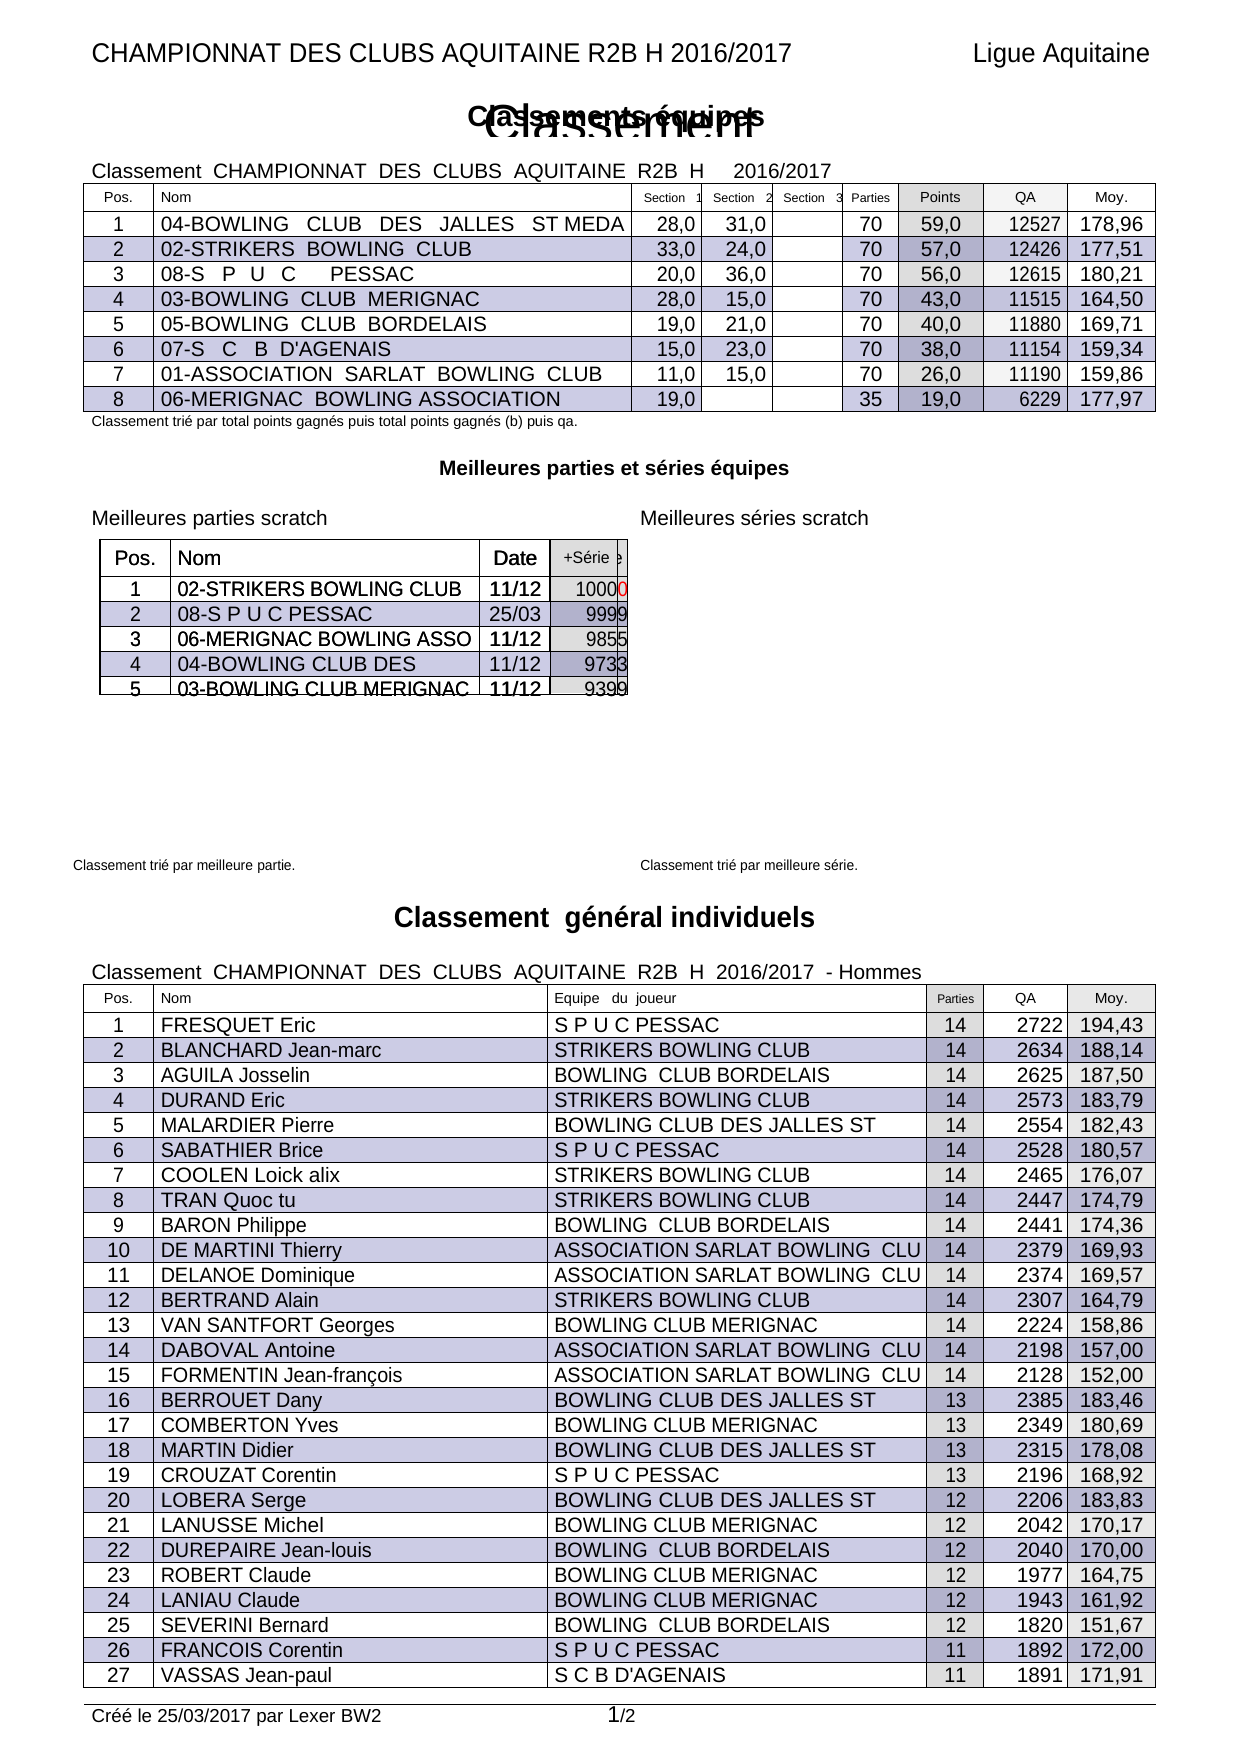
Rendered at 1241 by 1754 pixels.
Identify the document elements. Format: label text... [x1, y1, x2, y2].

table_cell 180,69 [1068, 1413, 1155, 1437]
table_cell 40,0 [899, 312, 983, 336]
table_cell 2634 [984, 1038, 1067, 1062]
table_cell 2315 [984, 1438, 1067, 1462]
table_cell 70 [843, 262, 898, 286]
table_cell 14 [927, 1288, 983, 1312]
table_cell 17 [84, 1413, 153, 1437]
table_cell DABOVAL Antoine [154, 1338, 547, 1362]
table_cell 159,34 [1068, 337, 1155, 361]
table_cell 26 [84, 1638, 153, 1662]
table_cell 12426 [984, 237, 1067, 261]
table_cell [773, 387, 842, 411]
table_cell 11 [927, 1663, 983, 1687]
table_header Nom [154, 184, 631, 211]
table_cell 4 [84, 1088, 153, 1112]
table_cell 1820 [984, 1613, 1067, 1637]
table_cell 43,0 [899, 287, 983, 311]
table_cell 35 [843, 387, 898, 411]
table_cell VASSAS Jean-paul [154, 1663, 547, 1687]
table_cell 56,0 [899, 262, 983, 286]
table_cell COOLEN Loick alix [154, 1163, 547, 1187]
table_cell 2128 [984, 1363, 1067, 1387]
table_cell 152,00 [1068, 1363, 1155, 1387]
table_cell 13 [84, 1313, 153, 1337]
table_header Parties [843, 184, 898, 211]
table_cell 151,67 [1068, 1613, 1155, 1637]
table_cell 20 [84, 1488, 153, 1512]
table_cell BOWLING CLUB BORDELAIS [548, 1213, 926, 1237]
table_cell 157,00 [1068, 1338, 1155, 1362]
table_cell BOWLING CLUB DES JALLES ST MED [548, 1488, 926, 1512]
table_cell VAN SANTFORT Georges [154, 1313, 547, 1337]
table_cell 12 [927, 1613, 983, 1637]
table_header Nom [154, 985, 547, 1012]
table_cell 1 [84, 212, 153, 236]
table_cell 161,92 [1068, 1588, 1155, 1612]
table_cell 12 [927, 1513, 983, 1537]
table_cell 14 [927, 1363, 983, 1387]
table_cell [773, 212, 842, 236]
table_cell STRIKERS BOWLING CLUB [548, 1038, 926, 1062]
table_cell 6 [84, 1138, 153, 1162]
table_cell 8 [84, 1188, 153, 1212]
table_cell 21 [84, 1513, 153, 1537]
table_cell 2196 [984, 1463, 1067, 1487]
table_cell 14 [927, 1038, 983, 1062]
table_cell 23,0 [702, 337, 772, 361]
table_cell [773, 337, 842, 361]
table_cell LOBERA Serge [154, 1488, 547, 1512]
table_cell 05-BOWLING CLUB BORDELAIS [154, 312, 631, 336]
table_cell 168,92 [1068, 1463, 1155, 1487]
table_cell [702, 387, 772, 411]
table_cell ROBERT Claude [154, 1563, 547, 1587]
table_cell 2 [84, 1038, 153, 1062]
table_cell 11154 [984, 337, 1067, 361]
table_cell 5 [84, 312, 153, 336]
table_cell 164,79 [1068, 1288, 1155, 1312]
table_cell 11 [927, 1638, 983, 1662]
table_cell [773, 362, 842, 386]
table_cell 1 [84, 1013, 153, 1037]
table_cell STRIKERS BOWLING CLUB [548, 1188, 926, 1212]
subtitle Classement général individuels [394, 900, 1169, 934]
table_cell 3 [84, 1063, 153, 1087]
table_cell 177,97 [1068, 387, 1155, 411]
table_cell 169,93 [1068, 1238, 1155, 1262]
table_cell 2385 [984, 1388, 1067, 1412]
table_cell 14 [927, 1188, 983, 1212]
table_header Parties [927, 985, 983, 1012]
table_cell 07-S C B D'AGENAIS [154, 337, 631, 361]
table_cell 2 [84, 237, 153, 261]
table_cell SABATHIER Brice [154, 1138, 547, 1162]
table_cell 14 [927, 1338, 983, 1362]
table_cell 2625 [984, 1063, 1067, 1087]
table_cell 188,14 [1068, 1038, 1155, 1062]
table_cell LANIAU Claude [154, 1588, 547, 1612]
table_cell MARTIN Didier [154, 1438, 547, 1462]
table_cell SEVERINI Bernard [154, 1613, 547, 1637]
table_cell 194,43 [1068, 1013, 1155, 1037]
table_cell 1892 [984, 1638, 1067, 1662]
table_cell FRESQUET Eric [154, 1013, 547, 1037]
table_cell BOWLING CLUB DES JALLES ST MED [548, 1388, 926, 1412]
table_cell LANUSSE Michel [154, 1513, 547, 1537]
table_cell 2447 [984, 1188, 1067, 1212]
table_cell BOWLING CLUB BORDELAIS [548, 1613, 926, 1637]
table_cell 183,79 [1068, 1088, 1155, 1112]
table_cell ASSOCIATION SARLAT BOWLING CLU [548, 1338, 926, 1362]
table_header Pos. [84, 985, 153, 1012]
table_cell 176,07 [1068, 1163, 1155, 1187]
table_cell 14 [927, 1063, 983, 1087]
table_cell 12615 [984, 262, 1067, 286]
subtitle Classements équipes [436, 99, 796, 133]
table_cell 15,0 [632, 337, 701, 361]
table_cell 59,0 [899, 212, 983, 236]
table_cell 180,57 [1068, 1138, 1155, 1162]
table_cell BARON Philippe [154, 1213, 547, 1237]
table_cell STRIKERS BOWLING CLUB [548, 1088, 926, 1112]
table_cell 187,50 [1068, 1063, 1155, 1087]
table_cell 2198 [984, 1338, 1067, 1362]
table_cell BOWLING CLUB MERIGNAC [548, 1413, 926, 1437]
table_cell 27 [84, 1663, 153, 1687]
table_cell 170,17 [1068, 1513, 1155, 1537]
table_cell 02-STRIKERS BOWLING CLUB [154, 237, 631, 261]
table_cell 19,0 [632, 312, 701, 336]
table_cell 38,0 [899, 337, 983, 361]
table_cell 14 [927, 1263, 983, 1287]
table_cell 28,0 [632, 287, 701, 311]
table_cell BOWLING CLUB BORDELAIS [548, 1538, 926, 1562]
table_cell 178,08 [1068, 1438, 1155, 1462]
table_cell [773, 237, 842, 261]
table_cell 70 [843, 287, 898, 311]
table_cell 28,0 [632, 212, 701, 236]
table_cell 169,57 [1068, 1263, 1155, 1287]
table_cell 158,86 [1068, 1313, 1155, 1337]
table_cell [773, 287, 842, 311]
table_cell 12 [927, 1563, 983, 1587]
table_cell 159,86 [1068, 362, 1155, 386]
table_cell 08-S P U C PESSAC [154, 262, 631, 286]
table_cell 170,00 [1068, 1538, 1155, 1562]
text CHAMPIONNAT DES CLUBS AQUITAINE R2B H 2016/2017 Ligue Aquitaine [91, 37, 1169, 68]
table_cell 8 [84, 387, 153, 411]
table_cell STRIKERS BOWLING CLUB [548, 1288, 926, 1312]
table_cell 23 [84, 1563, 153, 1587]
table_cell 14 [927, 1113, 983, 1137]
table_cell 13 [927, 1413, 983, 1437]
table_cell 36,0 [702, 262, 772, 286]
text Classement CHAMPIONNAT DES CLUBS AQUITAINE R2B H 2016/2017 - Hommes [91, 960, 1169, 984]
table_cell 2554 [984, 1113, 1067, 1137]
table_cell BOWLING CLUB DES JALLES ST MED [548, 1438, 926, 1462]
table_cell 06-MERIGNAC BOWLING ASSOCIATION [154, 387, 631, 411]
table_cell 2374 [984, 1263, 1067, 1287]
table_cell BOWLING CLUB MERIGNAC [548, 1563, 926, 1587]
table_cell 24,0 [702, 237, 772, 261]
table_cell 11880 [984, 312, 1067, 336]
table_cell 164,50 [1068, 287, 1155, 311]
table_cell 14 [927, 1138, 983, 1162]
table_cell 6 [84, 337, 153, 361]
table_cell 04-BOWLING CLUB DES JALLES ST MEDA [154, 212, 631, 236]
table_header QA [984, 184, 1067, 211]
table_cell 12527 [984, 212, 1067, 236]
table_cell 2573 [984, 1088, 1067, 1112]
table_header Points [899, 184, 983, 211]
table_cell 70 [843, 237, 898, 261]
table_cell 7 [84, 362, 153, 386]
table_cell 2722 [984, 1013, 1067, 1037]
table_cell 25 [84, 1613, 153, 1637]
table_cell BLANCHARD Jean-marc [154, 1038, 547, 1062]
table_cell 11190 [984, 362, 1067, 386]
table_cell 57,0 [899, 237, 983, 261]
table_cell 26,0 [899, 362, 983, 386]
table_cell DURAND Eric [154, 1088, 547, 1112]
table_cell 18 [84, 1438, 153, 1462]
table_cell 01-ASSOCIATION SARLAT BOWLING CLUB [154, 362, 631, 386]
table_cell 15,0 [702, 287, 772, 311]
table_cell 14 [927, 1313, 983, 1337]
table_cell ASSOCIATION SARLAT BOWLING CLU [548, 1363, 926, 1387]
table_cell 2465 [984, 1163, 1067, 1187]
table_cell S P U C PESSAC [548, 1013, 926, 1037]
table_cell MALARDIER Pierre [154, 1113, 547, 1137]
table_cell BERROUET Dany [154, 1388, 547, 1412]
table_cell 174,36 [1068, 1213, 1155, 1237]
table_header Moy. [1068, 184, 1155, 211]
table_cell BOWLING CLUB BORDELAIS [548, 1063, 926, 1087]
table_cell 4 [84, 287, 153, 311]
table_cell 24 [84, 1588, 153, 1612]
text Classement trié par meilleure série. [638, 857, 860, 874]
table_cell 171,91 [1068, 1663, 1155, 1687]
table_header Section 2 [702, 184, 772, 211]
table_cell 15 [84, 1363, 153, 1387]
table_cell 70 [843, 337, 898, 361]
table_header Section 1 [632, 184, 701, 211]
table_header Pos. [84, 184, 153, 211]
table_cell 70 [843, 362, 898, 386]
table_cell 169,71 [1068, 312, 1155, 336]
table_cell 21,0 [702, 312, 772, 336]
table_cell 5 [84, 1113, 153, 1137]
table_cell 70 [843, 312, 898, 336]
table_cell DUREPAIRE Jean-louis [154, 1538, 547, 1562]
table_header QA [984, 985, 1067, 1012]
table_cell 2379 [984, 1238, 1067, 1262]
table_cell TRAN Quoc tu [154, 1188, 547, 1212]
table_cell 1943 [984, 1588, 1067, 1612]
table_cell ASSOCIATION SARLAT BOWLING CLU [548, 1238, 926, 1262]
table_cell 183,46 [1068, 1388, 1155, 1412]
table_cell 19 [84, 1463, 153, 1487]
table_cell 9 [84, 1213, 153, 1237]
table_cell 182,43 [1068, 1113, 1155, 1137]
table_cell [773, 312, 842, 336]
table_cell DELANOE Dominique [154, 1263, 547, 1287]
table_cell 180,21 [1068, 262, 1155, 286]
table_cell COMBERTON Yves [154, 1413, 547, 1437]
table_cell BOWLING CLUB DES JALLES ST MED [548, 1113, 926, 1137]
table_header Equipe du joueur [548, 985, 926, 1012]
subtitle Meilleures parties et séries équipes [436, 456, 792, 480]
table_cell ASSOCIATION SARLAT BOWLING CLU [548, 1263, 926, 1287]
table_cell S P U C PESSAC [548, 1638, 926, 1662]
table_cell 3 [84, 262, 153, 286]
table_cell 19,0 [899, 387, 983, 411]
table_cell 14 [927, 1213, 983, 1237]
table_cell 14 [927, 1088, 983, 1112]
table_cell DE MARTINI Thierry [154, 1238, 547, 1262]
table_cell 20,0 [632, 262, 701, 286]
table_cell 2441 [984, 1213, 1067, 1237]
table_cell STRIKERS BOWLING CLUB [548, 1163, 926, 1187]
table_cell BERTRAND Alain [154, 1288, 547, 1312]
table_cell BOWLING CLUB MERIGNAC [548, 1513, 926, 1537]
table_cell 6229 [984, 387, 1067, 411]
table_cell 11,0 [632, 362, 701, 386]
table_cell 1977 [984, 1563, 1067, 1587]
table_cell S P U C PESSAC [548, 1463, 926, 1487]
table_cell S P U C PESSAC [548, 1138, 926, 1162]
table_cell 2528 [984, 1138, 1067, 1162]
table_cell 10 [84, 1238, 153, 1262]
table_cell 13 [927, 1388, 983, 1412]
table_cell 22 [84, 1538, 153, 1562]
table_cell 14 [927, 1163, 983, 1187]
table_cell 11515 [984, 287, 1067, 311]
table_cell BOWLING CLUB MERIGNAC [548, 1588, 926, 1612]
table_cell 2349 [984, 1413, 1067, 1437]
table_header Section 3 [773, 184, 842, 211]
table_cell 70 [843, 212, 898, 236]
table_cell 13 [927, 1438, 983, 1462]
table_cell 178,96 [1068, 212, 1155, 236]
table_cell 12 [84, 1288, 153, 1312]
text Classement trié par total points gagnés puis total points gagnés (b) puis qa. [91, 412, 1169, 429]
table_header Moy. [1068, 985, 1155, 1012]
table_cell 2042 [984, 1513, 1067, 1537]
table_cell AGUILA Josselin [154, 1063, 547, 1087]
table_cell 12 [927, 1588, 983, 1612]
table_cell 164,75 [1068, 1563, 1155, 1587]
text Meilleures parties scratch Meilleures séries scratch [91, 506, 1169, 530]
table_cell 19,0 [632, 387, 701, 411]
table_cell 172,00 [1068, 1638, 1155, 1662]
table_cell 2040 [984, 1538, 1067, 1562]
table_cell BOWLING CLUB MERIGNAC [548, 1313, 926, 1337]
text Classement CHAMPIONNAT DES CLUBS AQUITAINE R2B H 2016/2017 [91, 159, 1169, 183]
table_cell 31,0 [702, 212, 772, 236]
table_cell 11 [84, 1263, 153, 1287]
table_cell 12 [927, 1538, 983, 1562]
table_cell FORMENTIN Jean-françois [154, 1363, 547, 1387]
table_cell 12 [927, 1488, 983, 1512]
table_cell 03-BOWLING CLUB MERIGNAC [154, 287, 631, 311]
table_cell 183,83 [1068, 1488, 1155, 1512]
table_cell 33,0 [632, 237, 701, 261]
text Classement trié par meilleure partie. [73, 857, 316, 874]
table_cell 14 [927, 1013, 983, 1037]
table_cell 177,51 [1068, 237, 1155, 261]
table_cell 1891 [984, 1663, 1067, 1687]
table_cell FRANCOIS Corentin [154, 1638, 547, 1662]
table_cell 16 [84, 1388, 153, 1412]
table_cell 13 [927, 1463, 983, 1487]
table_cell 2307 [984, 1288, 1067, 1312]
table_cell 2206 [984, 1488, 1067, 1512]
table_cell 15,0 [702, 362, 772, 386]
table_cell 14 [84, 1338, 153, 1362]
table_cell [773, 262, 842, 286]
table_cell CROUZAT Corentin [154, 1463, 547, 1487]
table_cell 2224 [984, 1313, 1067, 1337]
table_cell 7 [84, 1163, 153, 1187]
table_cell 174,79 [1068, 1188, 1155, 1212]
table_cell 14 [927, 1238, 983, 1262]
table_cell S C B D'AGENAIS [548, 1663, 926, 1687]
